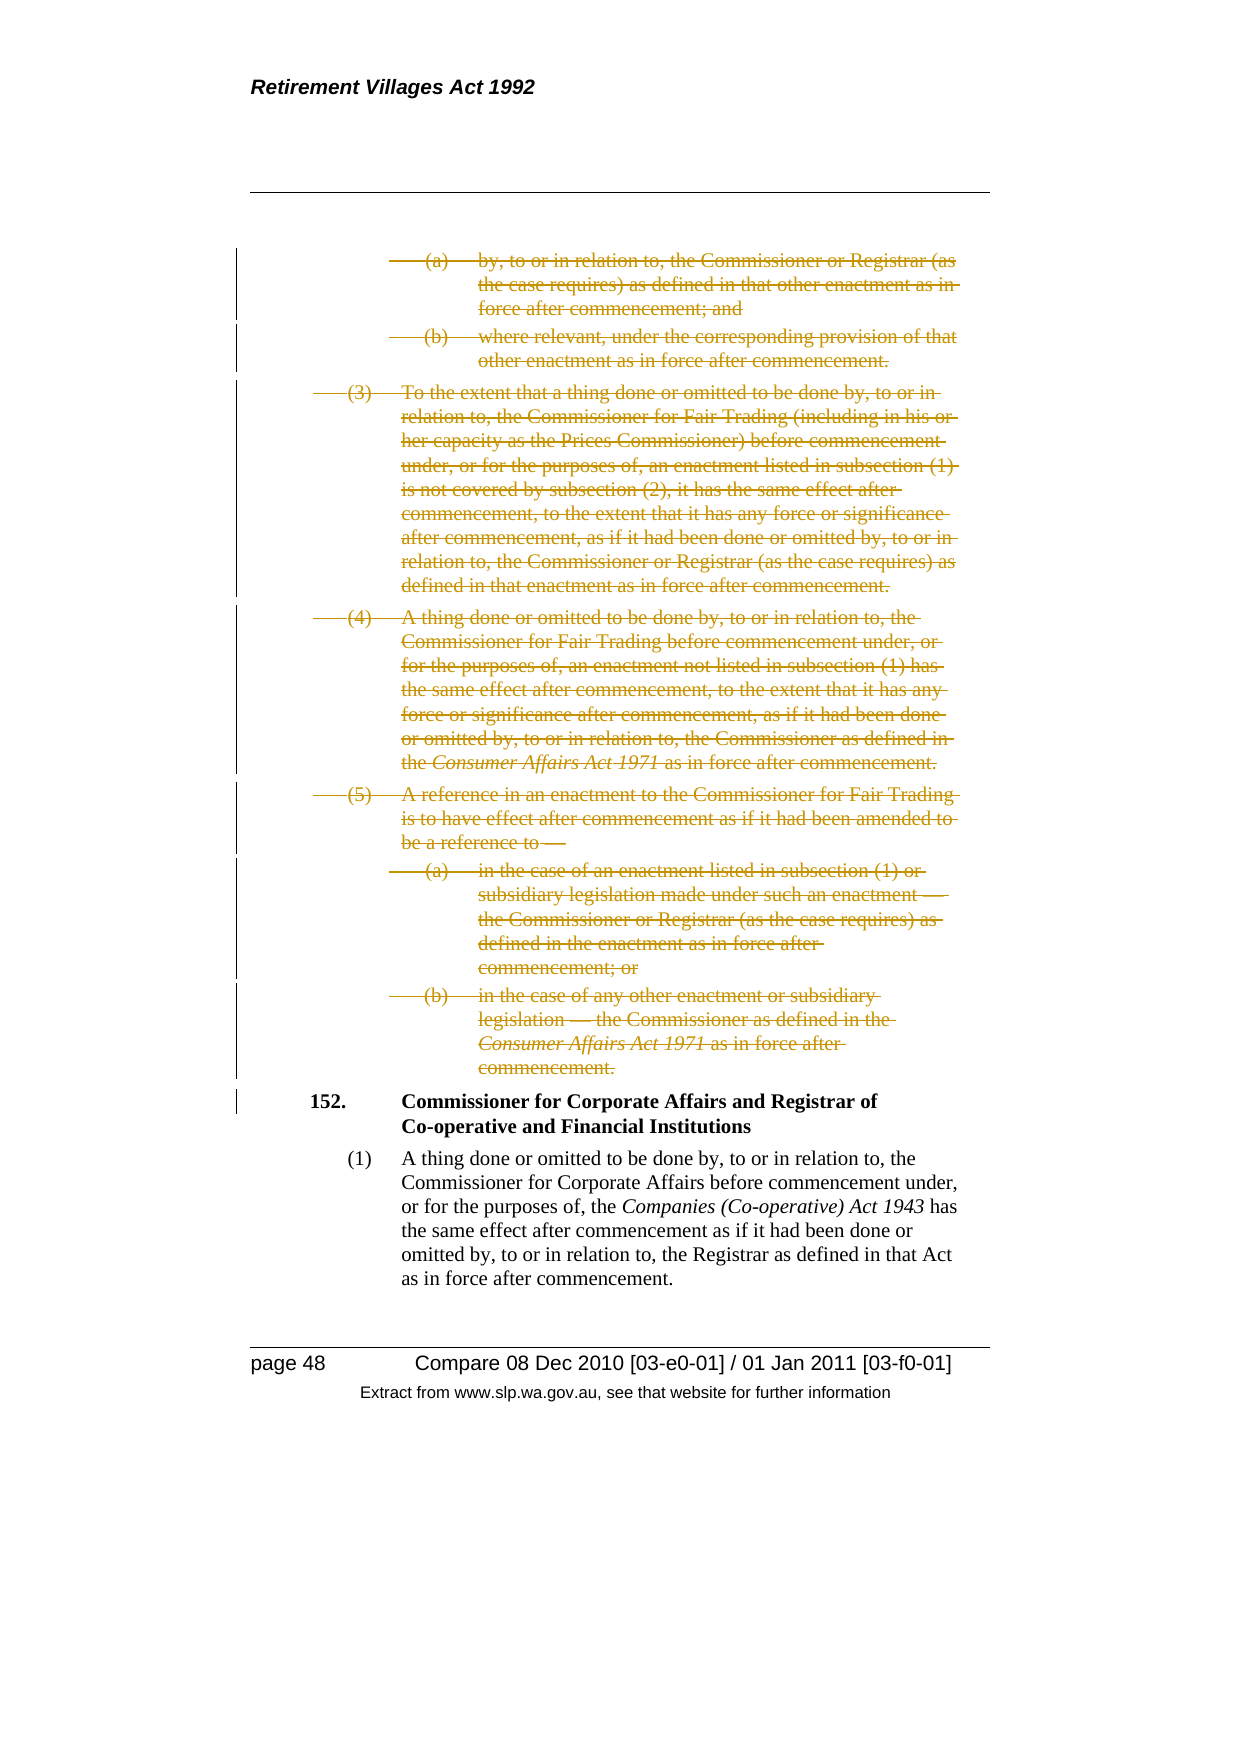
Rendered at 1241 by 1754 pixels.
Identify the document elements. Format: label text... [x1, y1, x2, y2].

text (1) A thing done or omitted to be done by, to or in relation to, the Commissioner for Corporate Affairs before commencement under, or for the purposes of, the Companies (Co-operative) Act 1943 has the same effect after commencement as if it had been done or omitted by, to or in relation to, the Registrar as defined in that Act as in force after commencement. [312, 1146, 960, 1290]
subtitle 152. Commissioner for Corporate Affairs and Registrar of Co-operative and Financial Institutions [309, 1089, 960, 1138]
